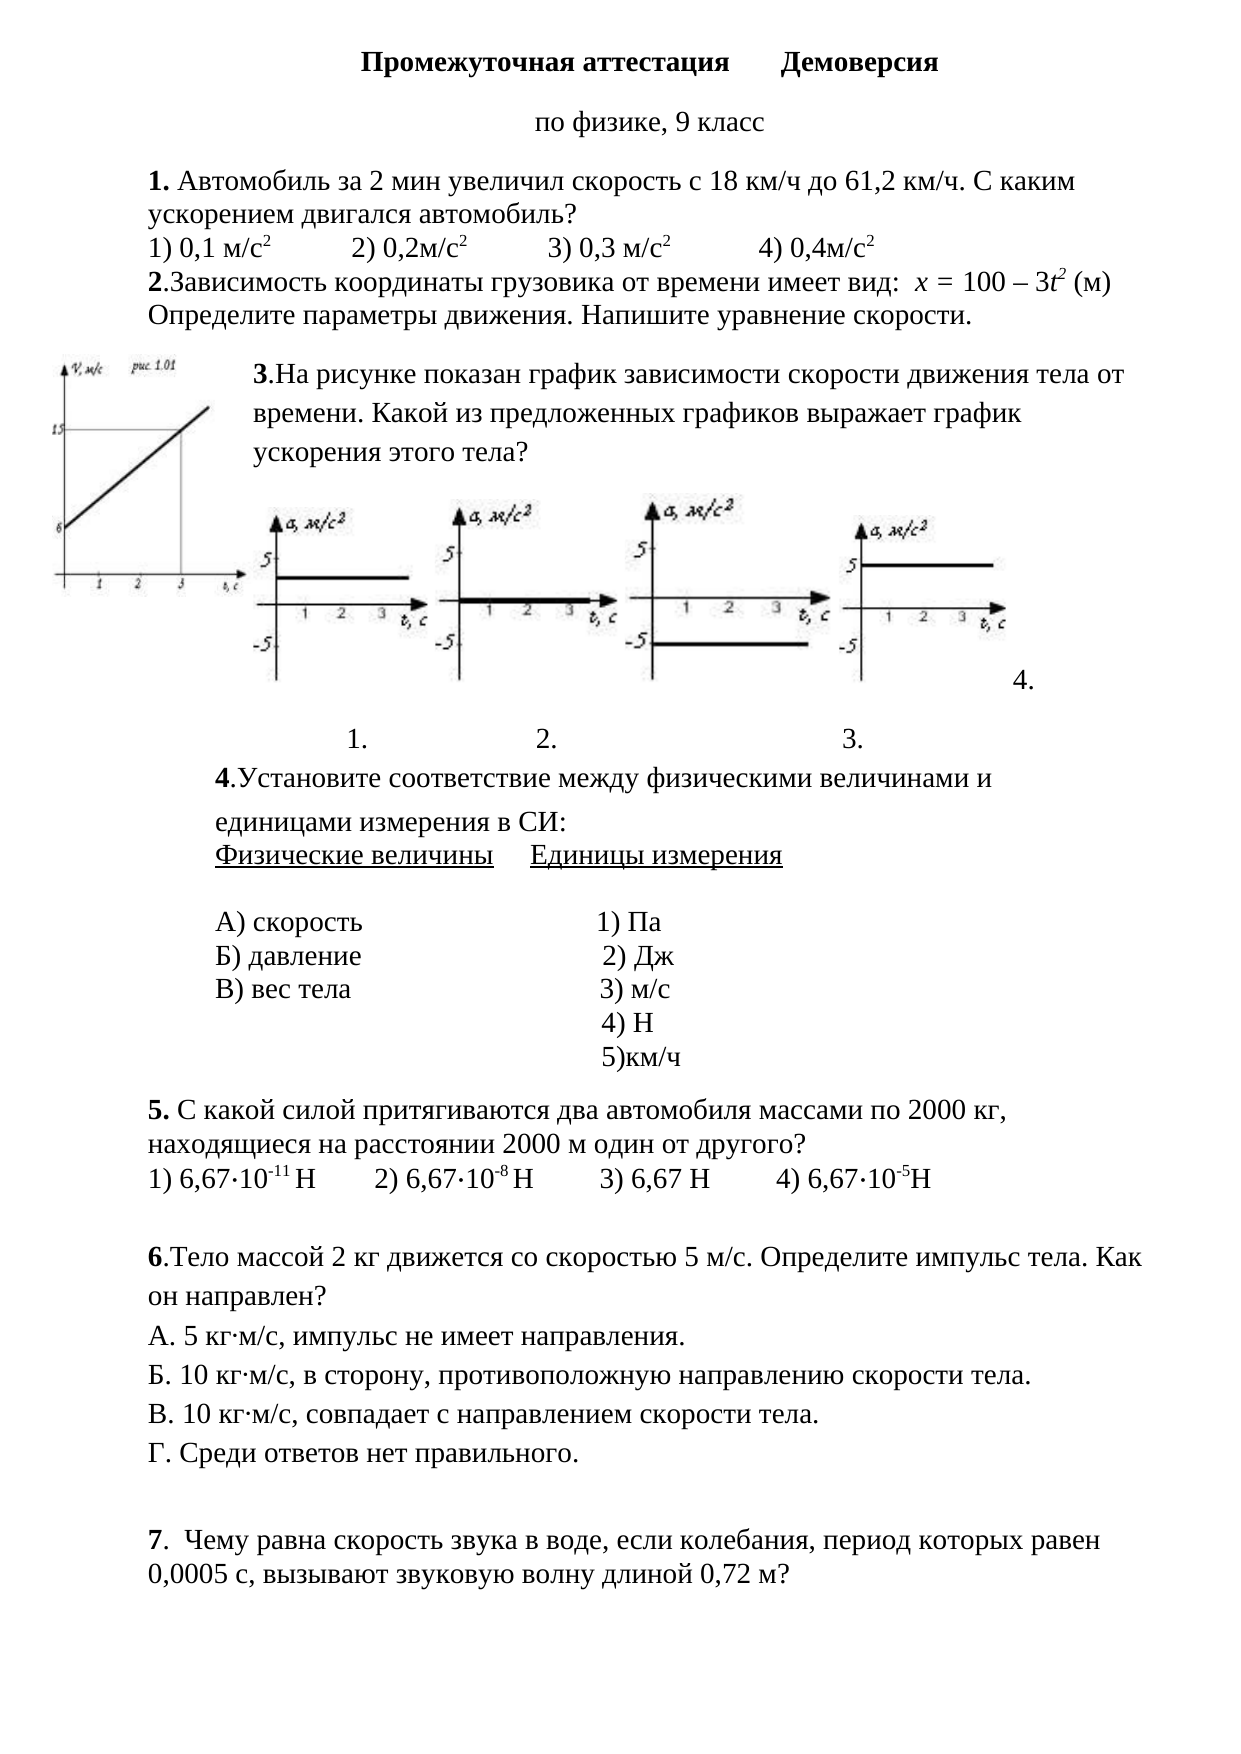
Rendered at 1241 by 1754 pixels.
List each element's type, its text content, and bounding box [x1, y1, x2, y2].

text 6.Тело массой 2 кг движется со скоростью 5 м/с. Определите импульс тела. Как он направлен? [148, 1234, 1152, 1312]
text 1) 6,67⋅10-11 Н 2) 6,67⋅10-8 Н 3) 6,67 Н 4) 6,67⋅10-5Н [148, 1159, 1152, 1194]
picture [52, 354, 1013, 690]
text 4) Н 5)км/ч [215, 1005, 1152, 1072]
list 4.Установите соответствие между физическими величинами и [215, 760, 1152, 793]
text А. 5 кг∙м/с, импульс не имеет направления. [148, 1312, 1152, 1351]
text В. 10 кг∙м/с, совпадает с направлением скорости тела. [148, 1390, 1152, 1429]
list Физические величины Единицы измерения [215, 837, 1152, 871]
text Г. Среди ответов нет правильного. [148, 1429, 1152, 1469]
text Б. 10 кг∙м/с, в сторону, противоположную направлению скорости тела. [148, 1351, 1152, 1390]
text Определите параметры движения. Напишите уравнение скорости. [148, 297, 1152, 331]
text по физике, 9 класс [148, 104, 1152, 137]
text 1) 0,1 м/с2 2) 0,2м/с2 3) 0,3 м/с2 4) 0,4м/с2 [148, 230, 1152, 264]
text 3.На рисунке показан график зависимости скорости движения тела от времени. Какой из предложенных графиков выражает график ускорения этого тела? [253, 357, 1152, 467]
text 7. Чему равна скорость звука в воде, если колебания, период которых равен 0,0005 с, вызывают звуковую волну длиной 0,72 м? [148, 1522, 1152, 1589]
text 2.Зависимость координаты грузовика от времени имеет вид: х = 100 – 3t2 (м) [148, 264, 1152, 297]
list 1. 2. 3. [215, 721, 1152, 755]
list А) скорость 1) Па Б) давление 2) Дж В) вес тела 3) м/с [215, 904, 1152, 1005]
text 1. Автомобиль за 2 мин увеличил скорость с 18 км/ч до 61,2 км/ч. С каким ускорением двигался автомобиль? [148, 163, 1152, 230]
text 5. С какой силой притягиваются два автомобиля массами по 2000 кг, находящиеся на расстоянии 2000 м один от другого? [148, 1092, 1152, 1159]
list единицами измерения в СИ: [215, 798, 1152, 837]
text 4. [148, 493, 1152, 695]
text Промежуточная аттестация Демоверсия [148, 44, 1152, 78]
